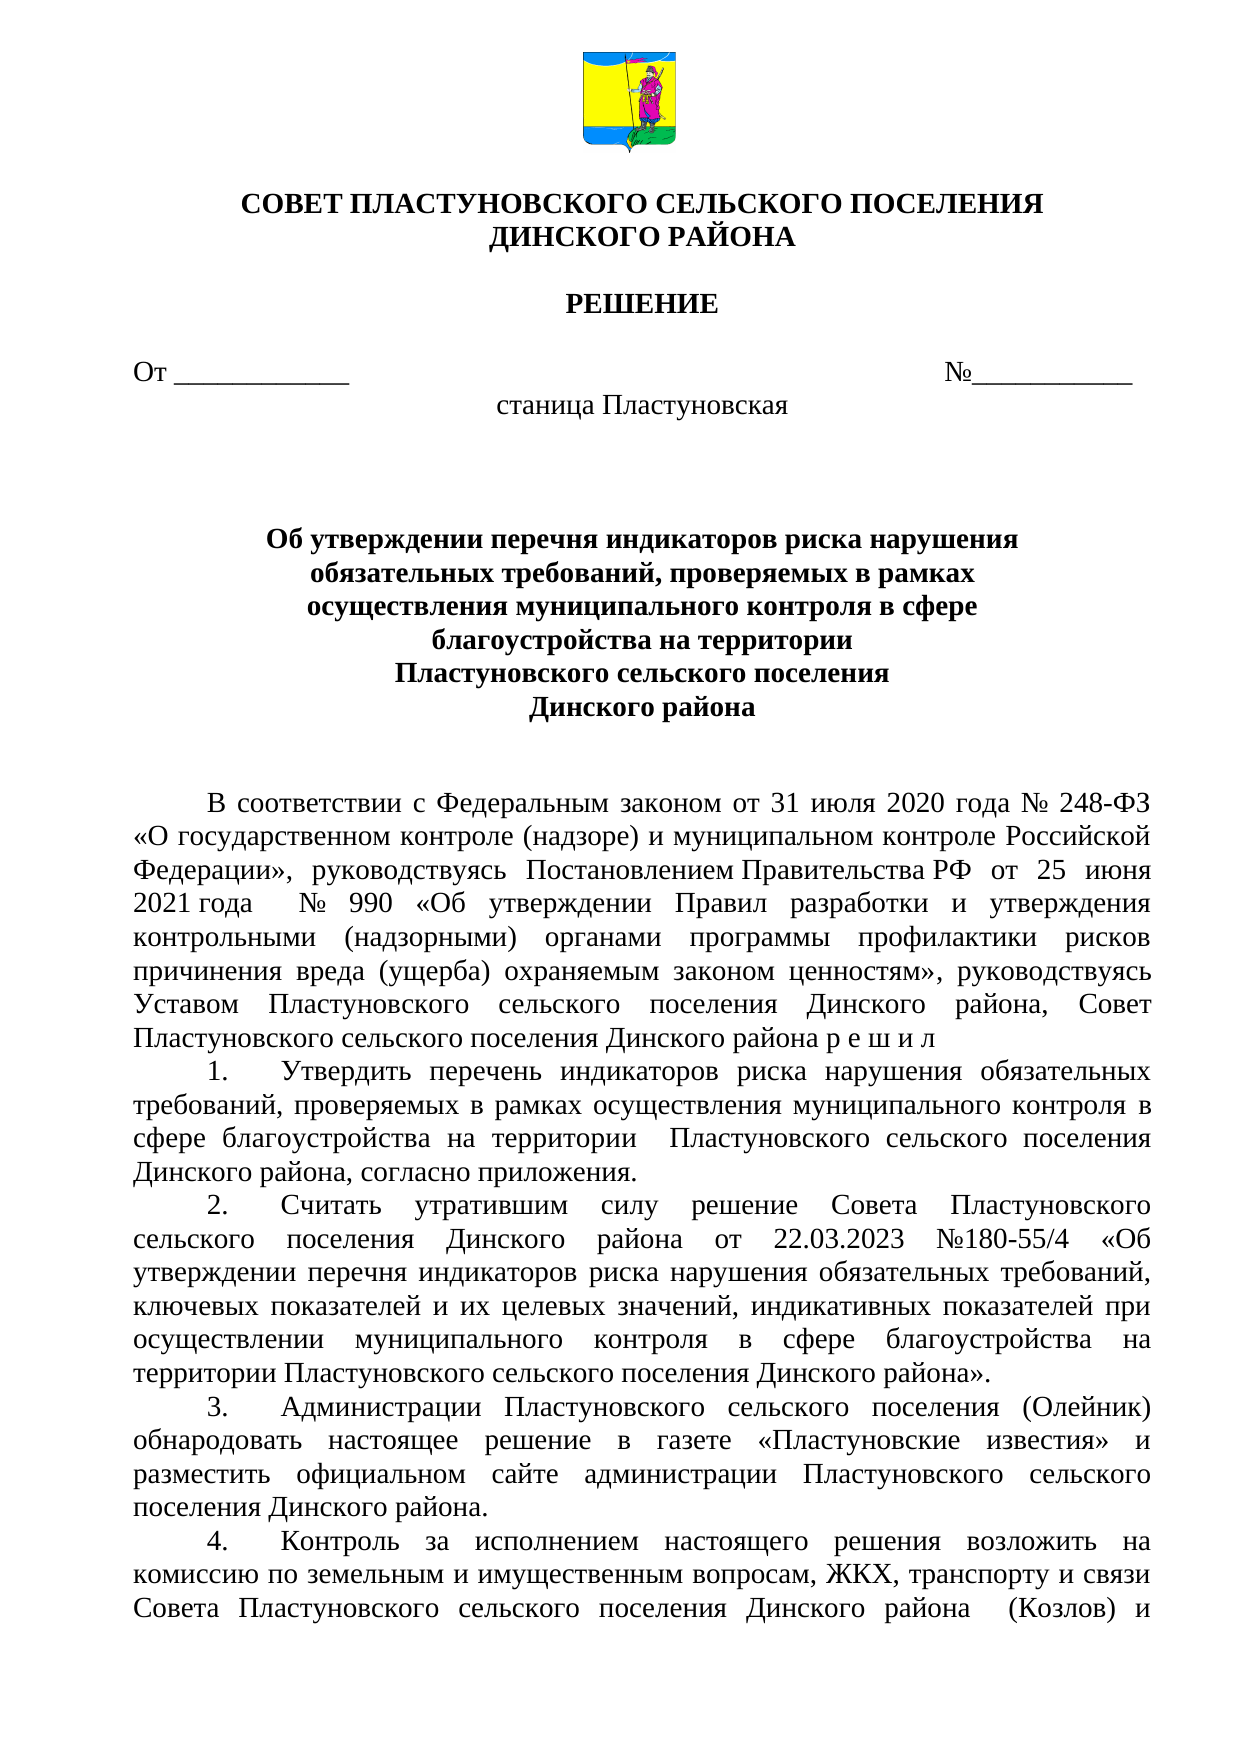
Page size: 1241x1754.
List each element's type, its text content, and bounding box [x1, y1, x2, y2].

text Пластуновского сельского поселения [133, 656, 1152, 689]
text обязательных требований, проверяемых в рамках [133, 555, 1152, 588]
text От ____________ №___________ [133, 354, 1152, 387]
text 3. Администрации Пластуновского сельского поселения (Олейник) обнародовать настоящее решение в газете «Пластуновские известия» и разместить официальном сайте администрации Пластуновского сельского поселения Динского района. [133, 1389, 1152, 1523]
text 2. Считать утратившим силу решение Совета Пластуновского сельского поселения Динского района от 22.03.2023 №180-55/4 «Об утверждении перечня индикаторов риска нарушения обязательных требований, ключевых показателей и их целевых значений, индикативных показателей при осуществлении муниципального контроля в сфере благоустройства на территории Пластуновского сельского поселения Динского района». [133, 1187, 1152, 1389]
text станица Пластуновская [133, 387, 1152, 421]
text Динского района [133, 689, 1152, 723]
text благоустройства на территории [133, 622, 1152, 656]
text осуществления муниципального контроля в сфере [133, 588, 1152, 622]
text СОВЕТ ПЛАСТУНОВСКОГО СЕЛЬСКОГО ПОСЕЛЕНИЯ [133, 186, 1152, 219]
text В соответствии с Федеральным законом от 31 июля 2020 года № 248-ФЗ «О государственном контроле (надзоре) и муниципальном контроле Российской Федерации», руководствуясь Постановлением Правительства РФ от 25 июня 2021 года № 990 «Об утверждении Правил разработки и утверждения контрольными (надзорными) органами программы профилактики рисков причинения вреда (ущерба) охраняемым законом ценностям», руководствуясь Уставом Пластуновского сельского поселения Динского района, Совет Пластуновского сельского поселения Динского района р е ш и л [133, 785, 1152, 919]
picture [583, 52, 676, 153]
text ДИНСКОГО РАЙОНА [133, 219, 1152, 253]
text В соответствии с Федеральным законом от 31 июля 2020 года № 248-ФЗ «О государственном контроле (надзоре) и муниципальном контроле Российской Федерации», руководствуясь Постановлением Правительства РФ от 25 июня 2021 года № 990 «Об утверждении Правил разработки и утверждения контрольными (надзорными) органами программы профилактики рисков причинения вреда (ущерба) охраняемым законом ценностям», руководствуясь Уставом Пластуновского сельского поселения Динского района, Совет Пластуновского сельского поселения Динского района р е ш и л [133, 953, 1152, 1053]
text РЕШЕНИЕ [133, 287, 1152, 320]
text Об утверждении перечня индикаторов риска нарушения [133, 521, 1152, 555]
text 1. Утвердить перечень индикаторов риска нарушения обязательных требований, проверяемых в рамках осуществления муниципального контроля в сфере благоустройства на территории Пластуновского сельского поселения Динского района, согласно приложения. [133, 1053, 1152, 1187]
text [133, 1523, 1152, 1623]
